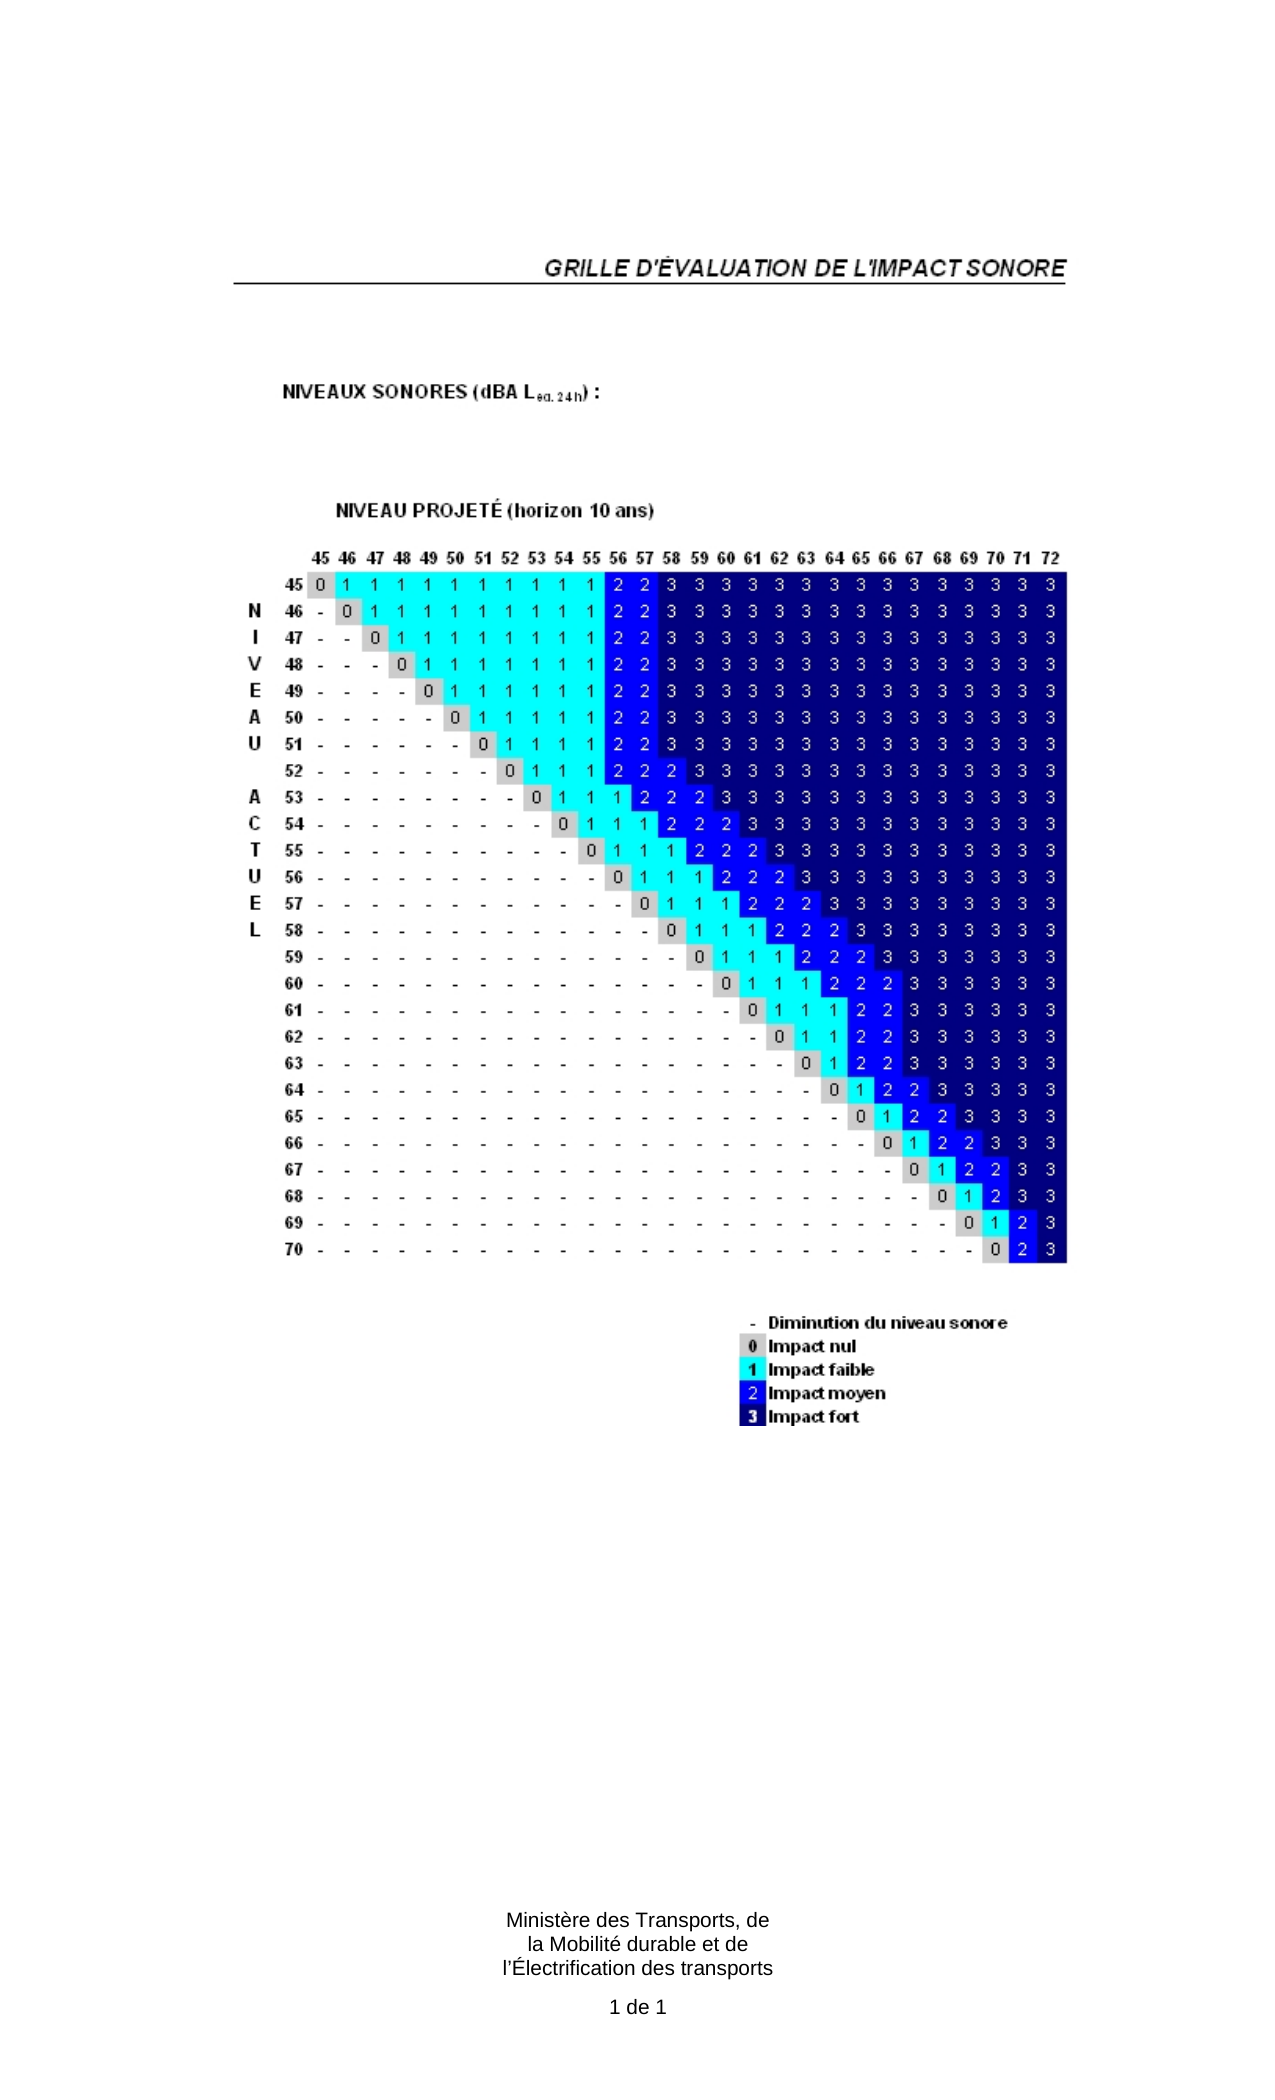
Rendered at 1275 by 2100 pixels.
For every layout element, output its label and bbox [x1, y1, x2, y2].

picture [227, 247, 1086, 1426]
